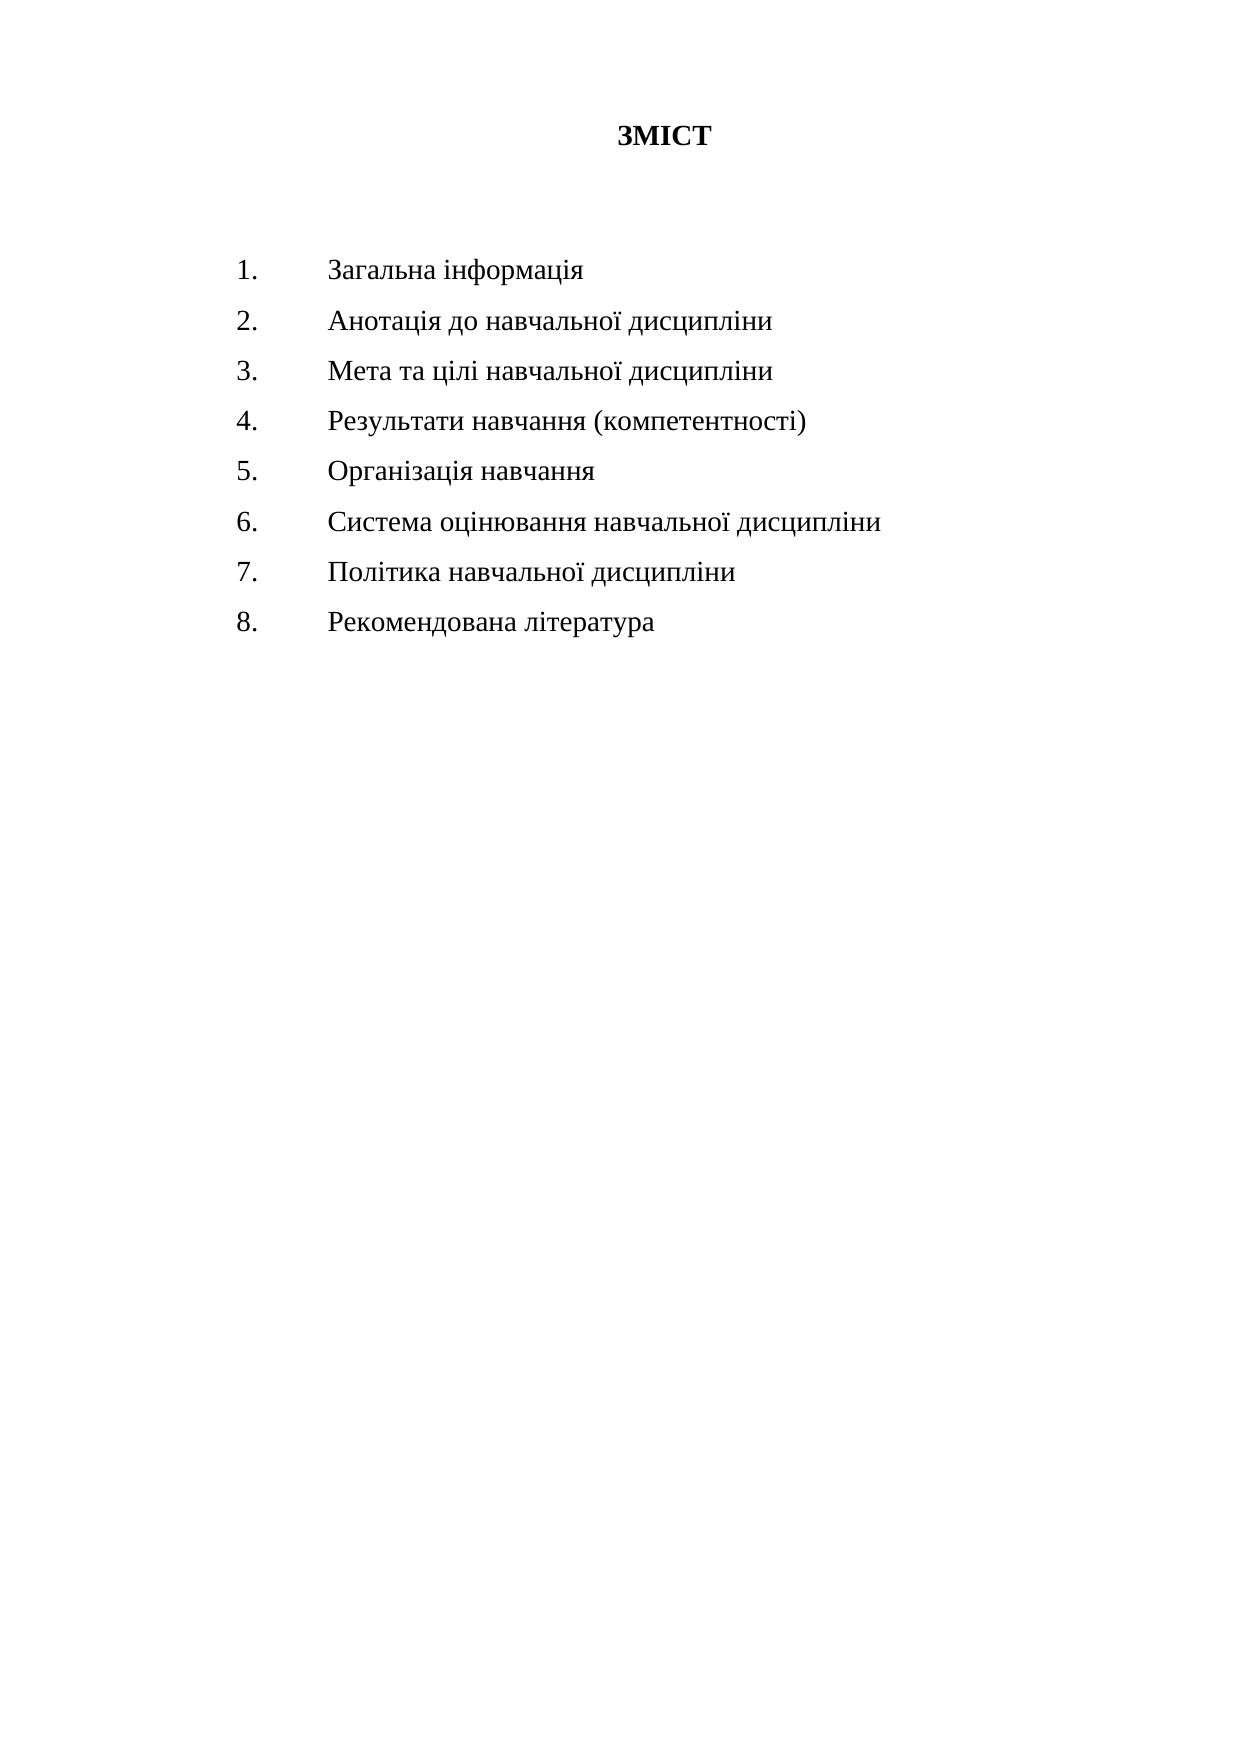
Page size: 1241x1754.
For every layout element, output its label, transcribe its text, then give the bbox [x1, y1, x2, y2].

list Система оцінювання навчальної дисципліни [177, 504, 1152, 537]
list Загальна інформація [177, 252, 1152, 286]
list Мета та цілі навчальної дисципліни [177, 353, 1152, 386]
list Анотація до навчальної дисципліни [177, 303, 1152, 336]
list Організація навчання [177, 453, 1152, 487]
list Політика навчальної дисципліни [177, 554, 1152, 588]
list Результати навчання (компетентності) [177, 403, 1152, 437]
list Рекомендована література [177, 604, 1152, 638]
text ЗМІСТ [177, 118, 1152, 152]
